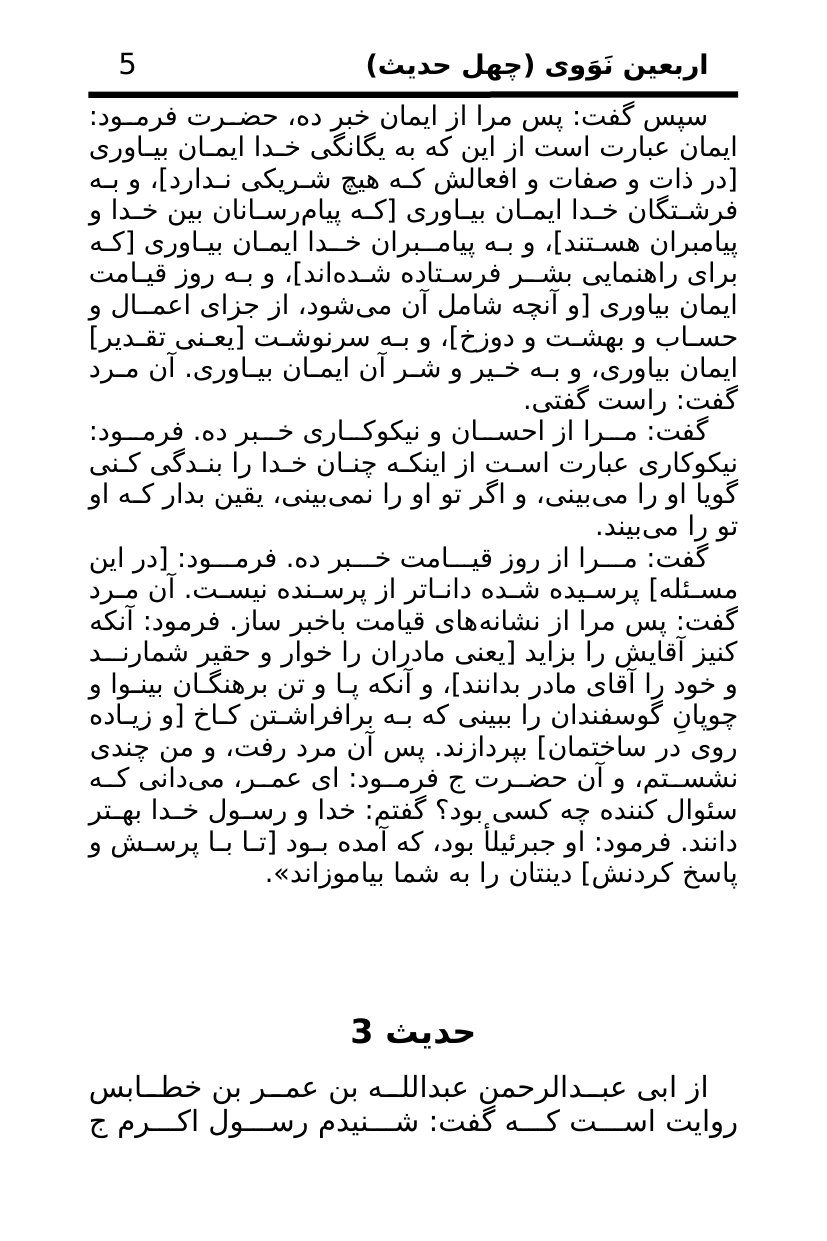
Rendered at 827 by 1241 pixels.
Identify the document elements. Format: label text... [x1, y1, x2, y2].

text گفت: مرا از احسان و نیکوکارى خبر ده. فرمود: نیکوکاری عبارت است از اینکه چنان خدا را بندگى کنى گویا او را مى‌بینى، و اگر تو او را نمى‌بینى، یقین بدار که او تو را مى‌بیند. [89, 416, 738, 542]
text سپس گفت: پس مرا از ایمان خبر ده، حضرت فرمود: ایمان عبارت است از این که به یگانگى خدا ایمان بیاورى [در ذات و صفات و افعالش که هیچ شریکى ندارد]، و به فرشتگان خدا ایمان بیاورى [که پیام‌رسانان بین خدا و پیامبران هستند]، و به پیامـبران خـدا ایمان بیاورى [که براى راهنمایى بشـر فرستاده شده‌اند]، و به روز قیامت ایمان بیاورى [و آنچه شامل آن مى‌شود، از جزاى اعمال و حساب و بهشت و دوزخ]، و به سرنوشت [یعنى تقدیر] ایمان بیاورى، و به خیر و شر آن ایمان بیاورى. آن مرد گفت: راست گفتى. [89, 100, 738, 416]
text گفت: مرا از روز قیامت خبر ده. فرمود: [در این مسئله] پرسیده شده داناتر از پرسنده نیست. آن مرد گفت: پس مرا از نشانه‌هاى قیامت باخبر ساز. فرمود: آنکه کنیز آقایش را بزاید [یعنى مادران را خوار و حقیر شمارنـد و خود را آقاى مادر بدانند]، و آنکه پا و تن برهنگان بینوا و چوپانِ گوسفندان را ببینى که به برافراشتن کاخ [و زیاده روى در ساختمان] بپردازند. پس آن مرد رفت، و من چندى نشستم، و آن حضرت ج فرمود: اى عمر، مى‌دانى که سئوال کننده چه کسى بود؟ گفتم: خدا و رسول خدا بهتر دانند. فرمود: او جبرئیلأ بود، که آمده بود [تا با پرسش و پاسخ کردنش] دینتان را به شما بیاموزاند». [89, 542, 738, 889]
text حديث 3 [89, 1013, 738, 1052]
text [89, 1070, 738, 1138]
